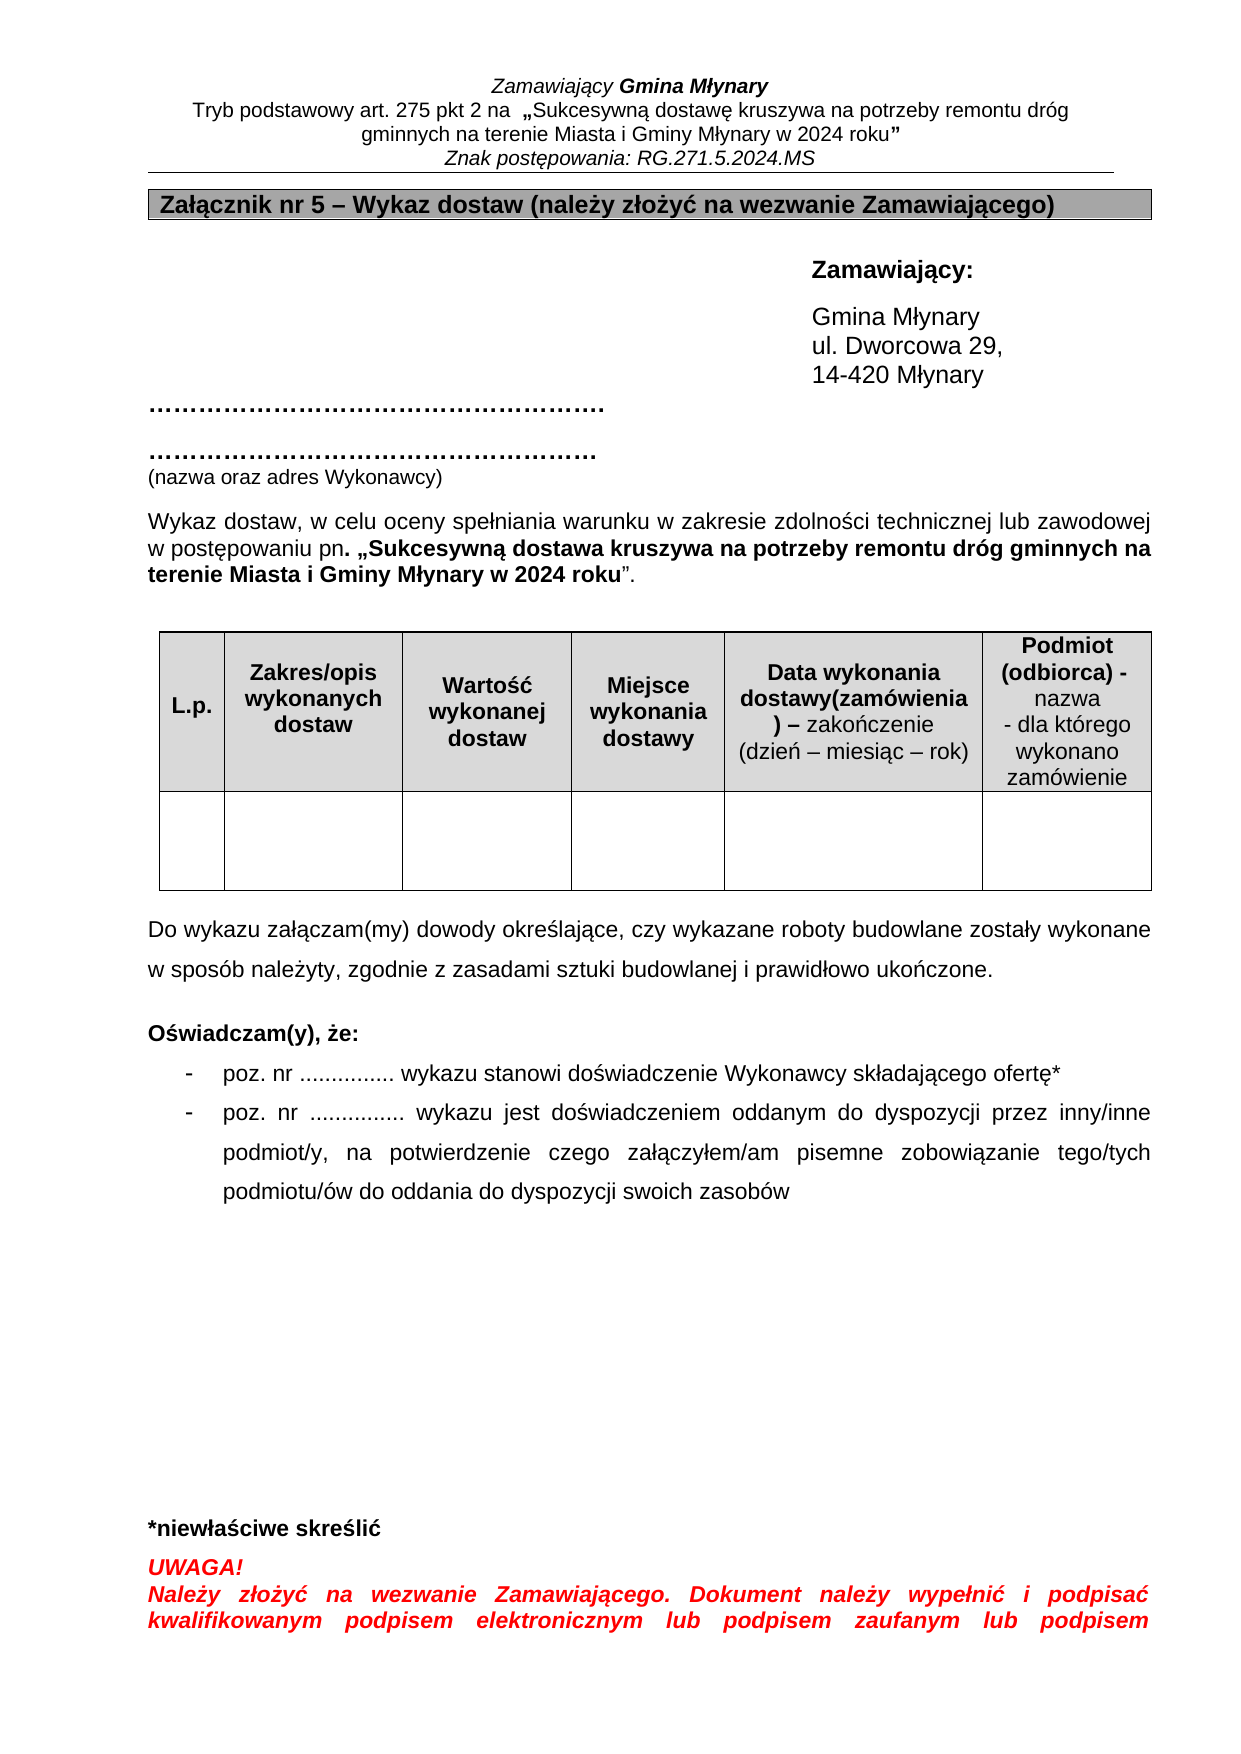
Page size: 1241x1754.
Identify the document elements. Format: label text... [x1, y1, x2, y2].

text Wykaz dostaw, w celu oceny spełniania warunku w zakresie zdolności technicznej lub zawodowej w postępowaniu pn. „Sukcesywną dostawa kruszywa na potrzeby remontu dróg gminnych na terenie Miasta i Gminy Młynary w 2024 roku”. [148, 508, 1152, 587]
text *niewłaściwe skreślić [148, 1515, 1152, 1541]
table_cell [225, 792, 402, 890]
list poz. nr ............... wykazu jest doświadczeniem oddanym do dyspozycji przez inny/inne podmiot/y, na potwierdzenie czego załączyłem/am pisemne zobowiązanie tego/tych podmiotu/ów do oddania do dyspozycji swoich zasobów [185, 1099, 1152, 1204]
table_header Miejsce wykonania dostawy [572, 633, 724, 791]
list poz. nr ............... wykazu stanowi doświadczenie Wykonawcy składającego ofertę* [185, 1059, 1152, 1086]
table_header Podmiot (odbiorca) - nazwa - dla którego wykonano zamówienie [983, 633, 1151, 791]
text Zamawiający: [738, 254, 1152, 283]
table_header L.p. [160, 633, 224, 791]
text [148, 1581, 1152, 1633]
table_header Zakres/opis wykonanych dostaw [225, 633, 402, 791]
text (nazwa oraz adres Wykonawcy) [148, 465, 1152, 489]
table_header Data wykonania dostawy(zamówienia) – zakończenie (dzień – miesiąc – rok) [725, 633, 982, 791]
table_cell [403, 792, 571, 890]
text Gmina Młynary [812, 302, 1152, 331]
text UWAGA! [148, 1554, 1152, 1581]
text ul. Dworcowa 29, [812, 331, 1152, 360]
text 14-420 Młynary [812, 360, 1152, 388]
table_cell [572, 792, 724, 890]
table_header Załącznik nr 5 – Wykaz dostaw (należy złożyć na wezwanie Zamawiającego) [149, 190, 1151, 218]
table_cell [160, 792, 224, 890]
table_cell [983, 792, 1151, 890]
text Oświadczam(y), że: [148, 1020, 1152, 1046]
table_cell [725, 792, 982, 890]
text Do wykazu załączam(my) dowody określające, czy wykazane roboty budowlane zostały wykonane w sposób należyty, zgodnie z zasadami sztuki budowlanej i prawidłowo ukończone. [148, 916, 1152, 982]
text ……………………………………………… [148, 436, 1152, 465]
text ………………………………………………. [148, 388, 1152, 417]
table_header Wartość wykonanej dostaw [403, 633, 571, 791]
